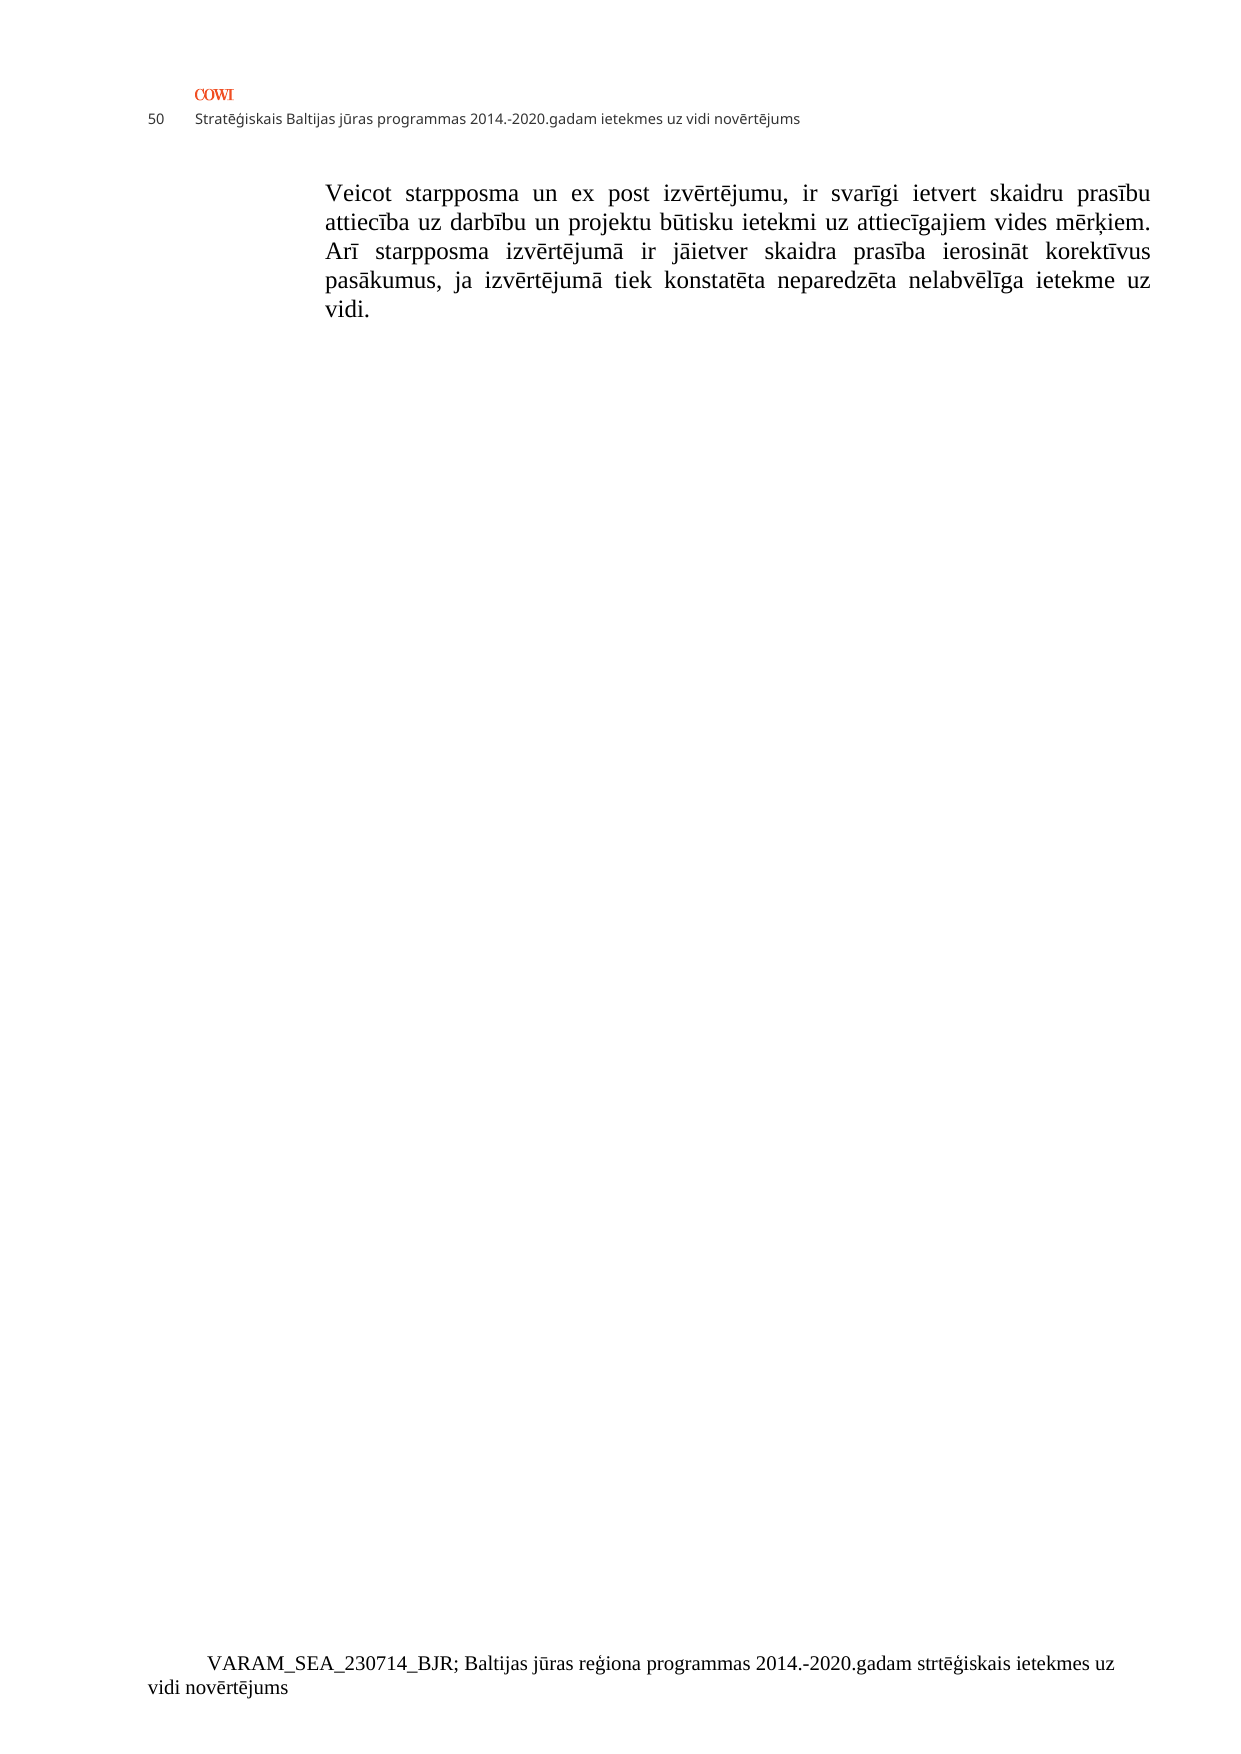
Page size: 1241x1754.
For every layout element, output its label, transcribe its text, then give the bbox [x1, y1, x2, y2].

text Veicot starpposma un ex post izvērtējumu, ir svarīgi ietvert skaidru prasību attiecība uz darbību un projektu būtisku ietekmi uz attiecīgajiem vides mērķiem. Arī starpposma izvērtējumā ir jāietver skaidra prasība ierosināt korektīvus pasākumus, ja izvērtējumā tiek konstatēta neparedzēta nelabvēlīga ietekme uz vidi. [325, 177, 1152, 323]
